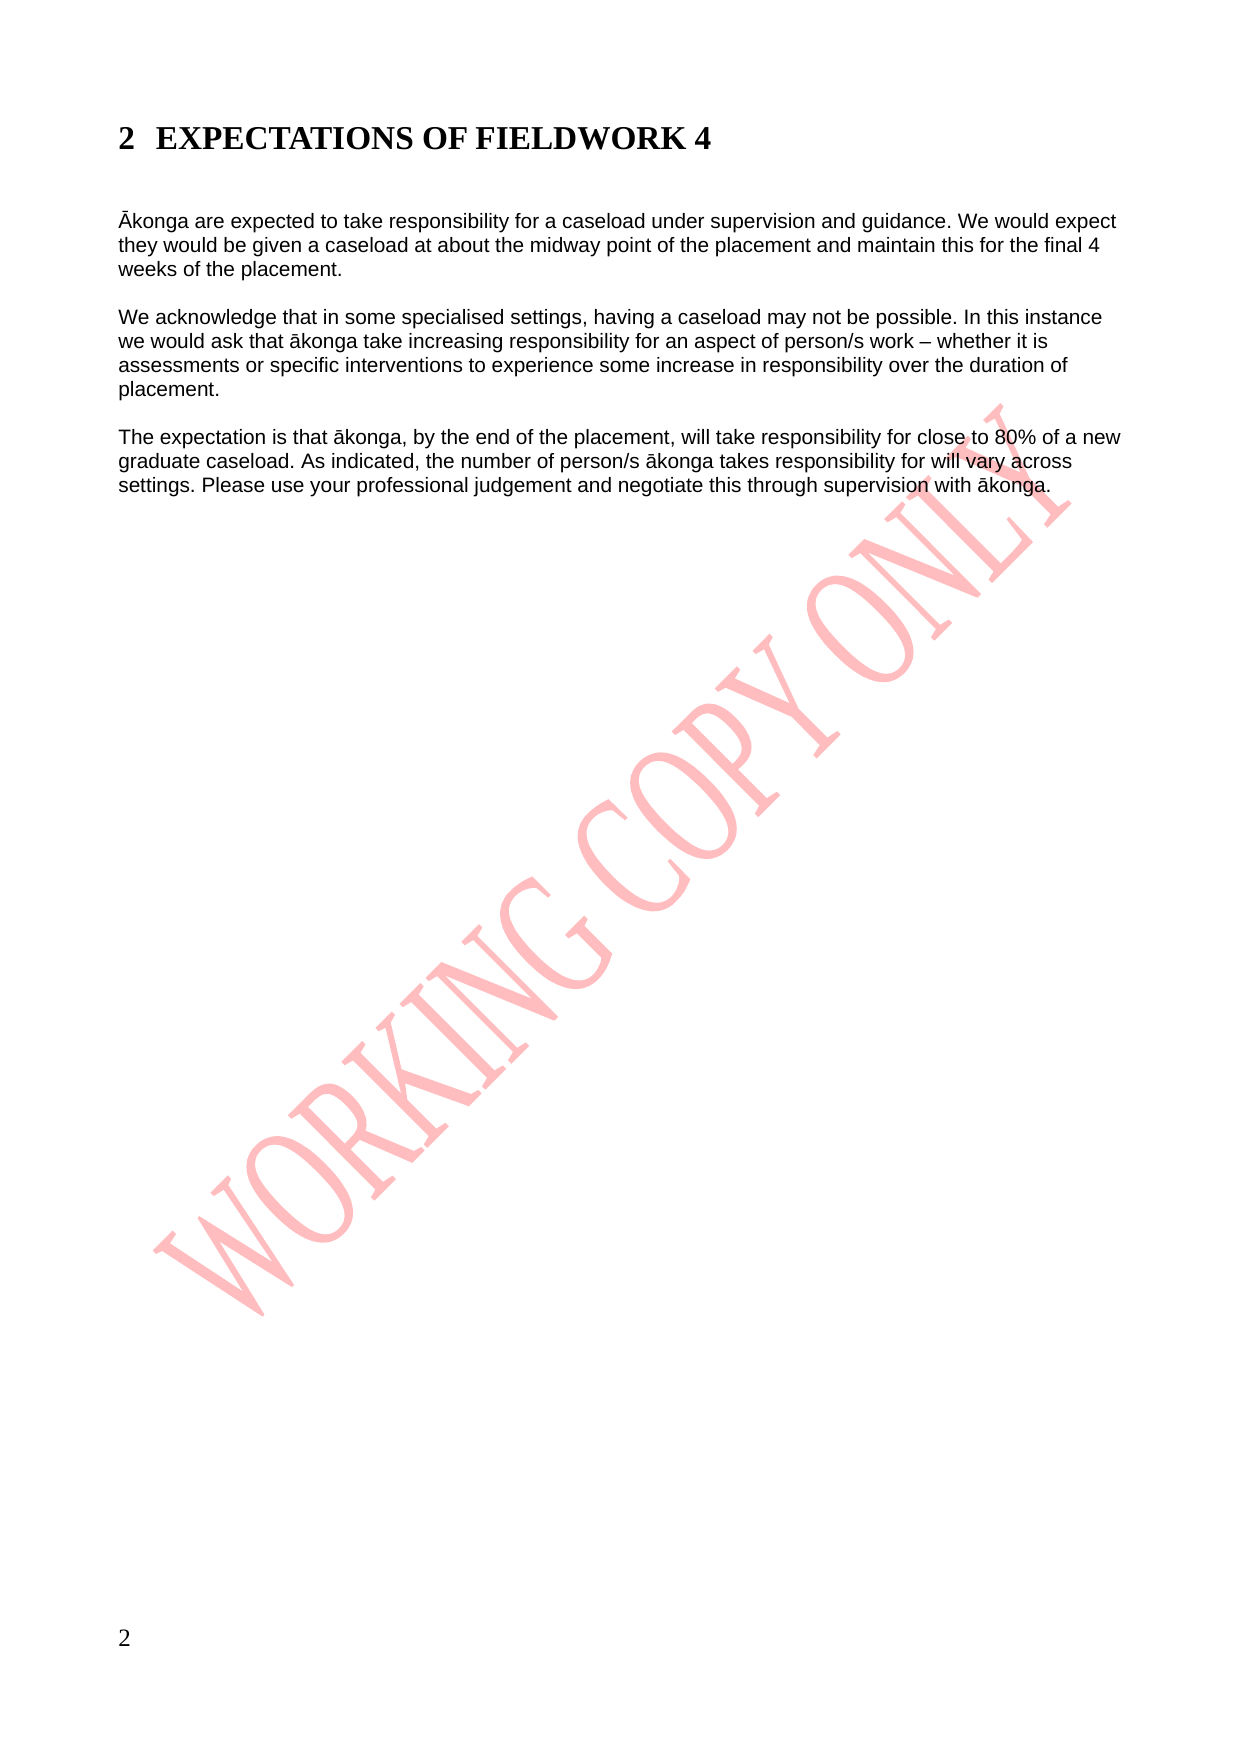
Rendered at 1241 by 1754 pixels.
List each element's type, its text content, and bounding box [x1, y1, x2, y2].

subtitle EXPECTATIONS OF FIELDWORK 4 [118, 118, 1122, 156]
text The expectation is that ākonga, by the end of the placement, will take responsibility for close to 80% of a new graduate caseload. As indicated, the number of person/s ākonga takes responsibility for will vary across settings. Please use your professional judgement and negotiate this through supervision with ākonga. [118, 425, 1122, 497]
text We acknowledge that in some specialised settings, having a caseload may not be possible. In this instance we would ask that ākonga take increasing responsibility for an aspect of person/s work – whether it is assessments or specific interventions to experience some increase in responsibility over the duration of placement. [118, 305, 1122, 401]
text Ākonga are expected to take responsibility for a caseload under supervision and guidance. We would expect they would be given a caseload at about the midway point of the placement and maintain this for the final 4 weeks of the placement. [118, 209, 1122, 281]
